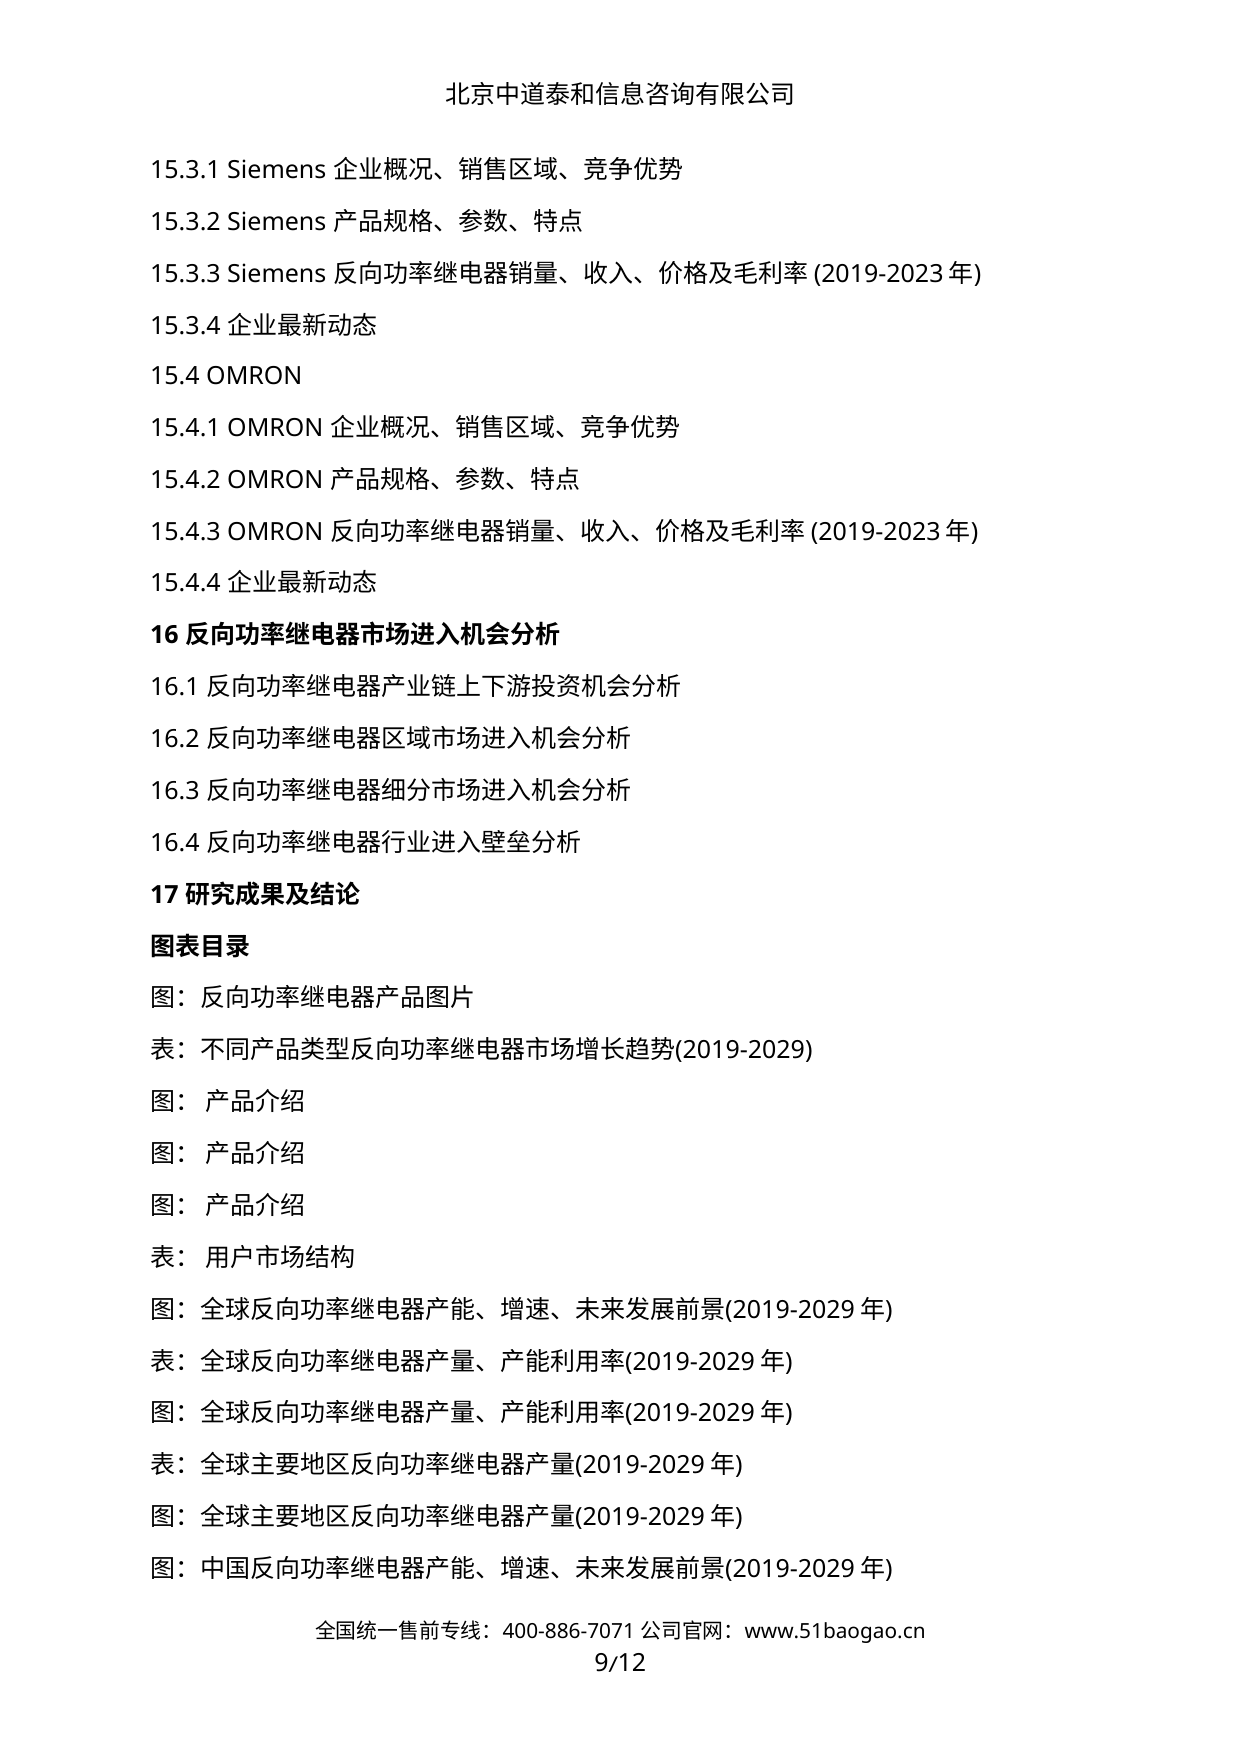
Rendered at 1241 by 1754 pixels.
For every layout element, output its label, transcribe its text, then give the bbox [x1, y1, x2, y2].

text 表： 用户市场结构 [150, 1237, 1090, 1273]
text 表：不同产品类型反向功率继电器市场增长趋势(2019-2029) [150, 1030, 1090, 1066]
text 表：全球主要地区反向功率继电器产量(2019-2029年) [150, 1445, 1090, 1481]
text 15.4 OMRON [150, 357, 1090, 392]
text 16 反向功率继电器市场进入机会分析 [150, 615, 1090, 651]
text 图：反向功率继电器产品图片 [150, 978, 1090, 1014]
text 15.4.4 企业最新动态 [150, 563, 1090, 599]
text 图：中国反向功率继电器产能、增速、未来发展前景(2019-2029年) [150, 1548, 1090, 1585]
text 16.4 反向功率继电器行业进入壁垒分析 [150, 822, 1090, 858]
text 15.4.1 OMRON 企业概况、销售区域、竞争优势 [150, 407, 1090, 443]
text 15.3.4 企业最新动态 [150, 306, 1090, 342]
text 16.3 反向功率继电器细分市场进入机会分析 [150, 770, 1090, 807]
text 图表目录 [150, 926, 1090, 962]
text 图： 产品介绍 [150, 1082, 1090, 1118]
text 15.3.3 Siemens 反向功率继电器销量、收入、价格及毛利率 (2019-2023年) [150, 254, 1090, 290]
text 图：全球反向功率继电器产量、产能利用率(2019-2029年) [150, 1393, 1090, 1429]
text 图： 产品介绍 [150, 1133, 1090, 1170]
text 15.3.2 Siemens 产品规格、参数、特点 [150, 202, 1090, 238]
text 17 研究成果及结论 [150, 874, 1090, 910]
text 15.4.3 OMRON 反向功率继电器销量、收入、价格及毛利率 (2019-2023年) [150, 511, 1090, 547]
text 图：全球反向功率继电器产能、增速、未来发展前景(2019-2029年) [150, 1289, 1090, 1325]
text 图：全球主要地区反向功率继电器产量(2019-2029年) [150, 1497, 1090, 1533]
text 15.3.1 Siemens 企业概况、销售区域、竞争优势 [150, 150, 1090, 186]
text 图： 产品介绍 [150, 1185, 1090, 1222]
text 16.1 反向功率继电器产业链上下游投资机会分析 [150, 667, 1090, 703]
text 表：全球反向功率继电器产量、产能利用率(2019-2029年) [150, 1341, 1090, 1377]
text 15.4.2 OMRON 产品规格、参数、特点 [150, 459, 1090, 495]
text 16.2 反向功率继电器区域市场进入机会分析 [150, 718, 1090, 755]
